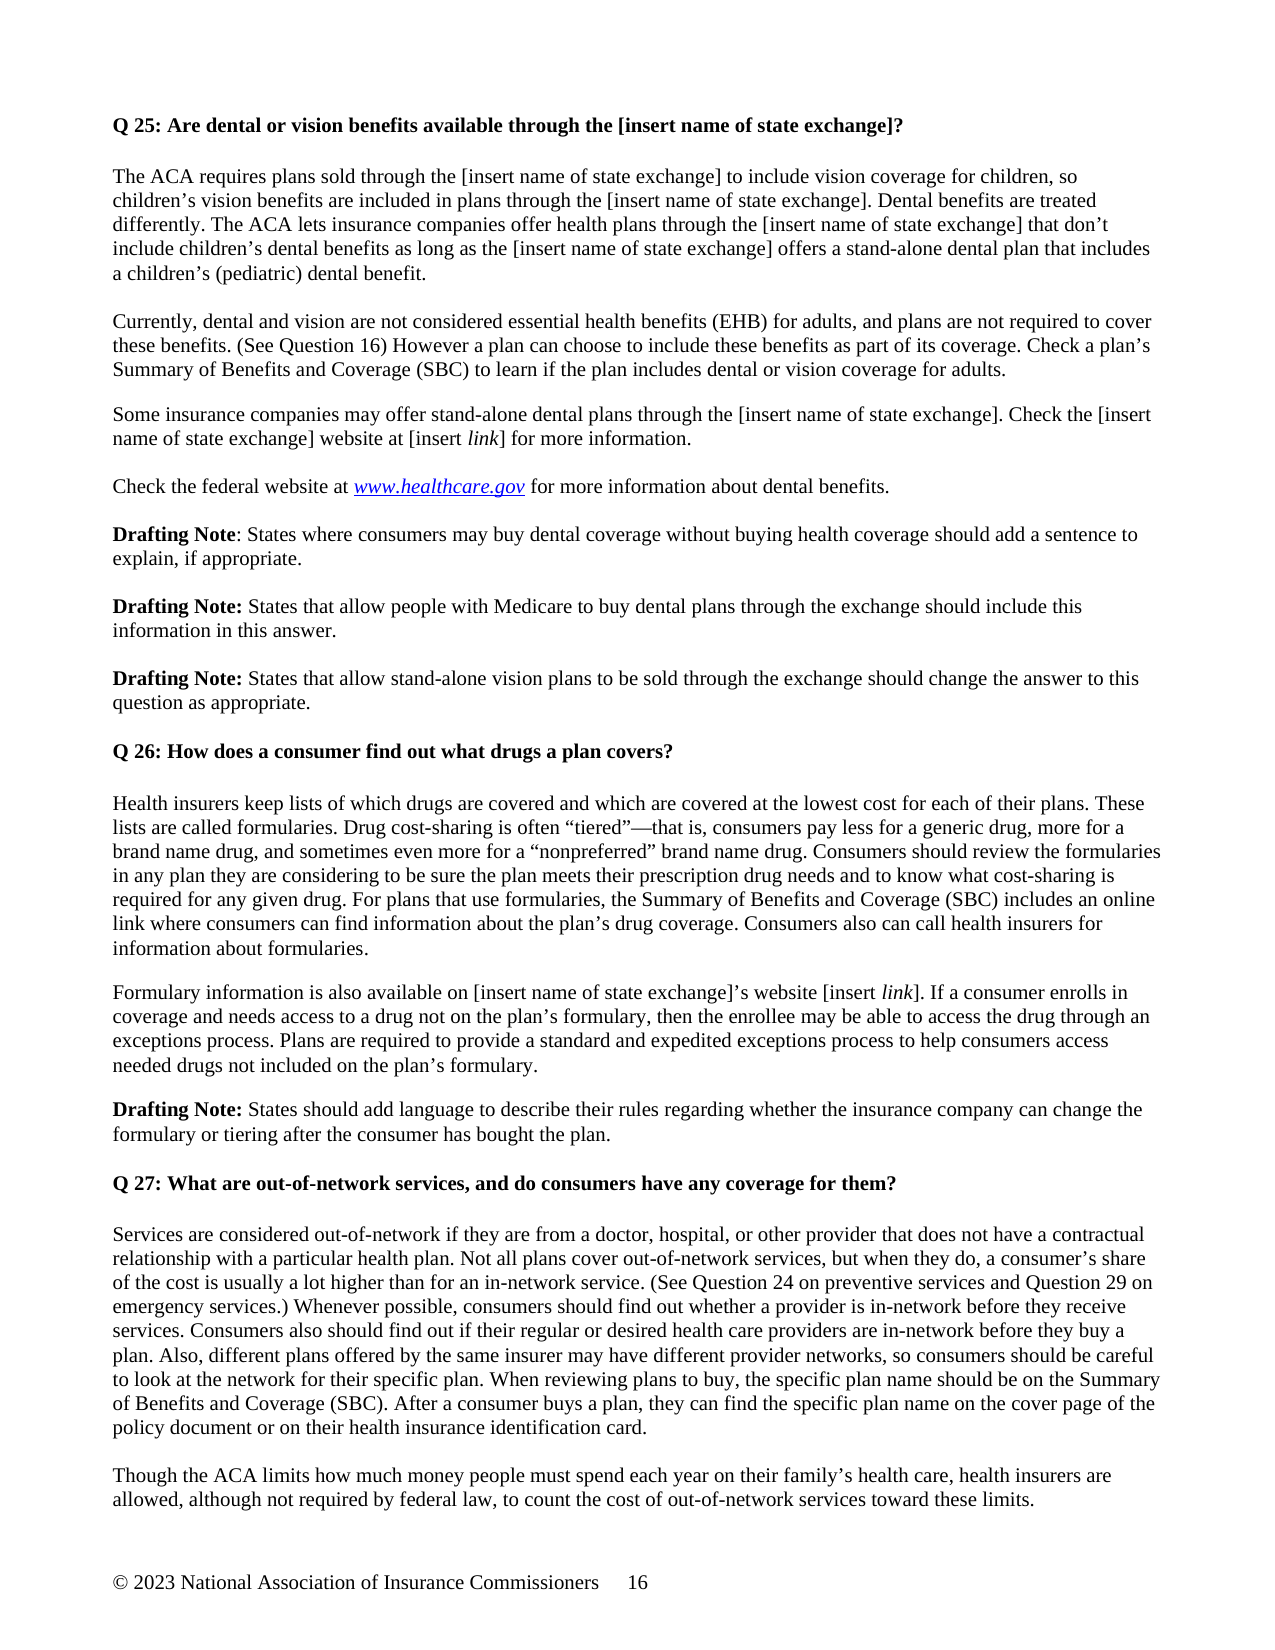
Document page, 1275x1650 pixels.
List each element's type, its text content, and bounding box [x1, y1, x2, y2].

text Drafting Note: States that allow stand-alone vision plans to be sold through the exchange should change the answer to this question as appropriate. [112, 666, 1162, 714]
text Check the federal website at www.healthcare.gov for more information about dental benefits. [112, 474, 1162, 498]
text Health insurers keep lists of which drugs are covered and which are covered at the lowest cost for each of their plans. These lists are called formularies. Drug cost-sharing is often “tiered”—that is, consumers pay less for a generic drug, more for a brand name drug, and sometimes even more for a “nonpreferred” brand name drug. Consumers should review the formularies in any plan they are considering to be sure the plan meets their prescription drug needs and to know what cost-sharing is required for any given drug. For plans that use formularies, the Summary of Benefits and Coverage (SBC) includes an online link where consumers can find information about the plan’s drug coverage. Consumers also can call health insurers for information about formularies. [112, 791, 1162, 959]
text Drafting Note: States that allow people with Medicare to buy dental plans through the exchange should include this information in this answer. [112, 594, 1162, 642]
text Services are considered out-of-network if they are from a doctor, hospital, or other provider that does not have a contractual relationship with a particular health plan. Not all plans cover out-of-network services, but when they do, a consumer’s share of the cost is usually a lot higher than for an in-network service. (See Question 24 on preventive services and Question 29 on emergency services.) Whenever possible, consumers should find out whether a provider is in-network before they receive services. Consumers also should find out if their regular or desired health care providers are in-network before they buy a plan. Also, different plans offered by the same insurer may have different provider networks, so consumers should be careful to look at the network for their specific plan. When reviewing plans to buy, the specific plan name should be on the Summary of Benefits and Coverage (SBC). After a consumer buys a plan, they can find the specific plan name on the cover page of the policy document or on their health insurance identification card. [112, 1222, 1162, 1439]
text Though the ACA limits how much money people must spend each year on their family’s health care, health insurers are allowed, although not required by federal law, to count the cost of out-of-network services toward these limits. [112, 1463, 1162, 1511]
text The ACA requires plans sold through the [insert name of state exchange] to include vision coverage for children, so children’s vision benefits are included in plans through the [insert name of state exchange]. Dental benefits are treated differently. The ACA lets insurance companies offer health plans through the [insert name of state exchange] that don’t include children’s dental benefits as long as the [insert name of state exchange] offers a stand-alone dental plan that includes a children’s (pediatric) dental benefit. [112, 164, 1162, 284]
text Formulary information is also available on [insert name of state exchange]’s website [insert link]. If a consumer enrolls in coverage and needs access to a drug not on the plan’s formulary, then the enrollee may be able to access the drug through an exceptions process. Plans are required to provide a standard and expedited exceptions process to help consumers access needed drugs not included on the plan’s formulary. [112, 980, 1162, 1077]
text Drafting Note: States should add language to describe their rules regarding whether the insurance company can change the formulary or tiering after the consumer has bought the plan. [112, 1097, 1162, 1146]
text Drafting Note: States where consumers may buy dental coverage without buying health coverage should add a sentence to explain, if appropriate. [112, 522, 1162, 570]
text Q 27: What are out-of-network services, and do consumers have any coverage for them? [112, 1171, 1162, 1194]
text Q 26: How does a consumer find out what drugs a plan covers? [112, 739, 1162, 763]
text Q 25: Are dental or vision benefits available through the [insert name of state exchange]? [112, 112, 1162, 137]
text Some insurance companies may offer stand-alone dental plans through the [insert name of state exchange]. Check the [insert name of state exchange] website at [insert link] for more information. [112, 402, 1162, 450]
text Currently, dental and vision are not considered essential health benefits (EHB) for adults, and plans are not required to cover these benefits. (See Question 16) However a plan can choose to include these benefits as part of its coverage. Check a plan’s Summary of Benefits and Coverage (SBC) to learn if the plan includes dental or vision coverage for adults. [112, 308, 1162, 381]
